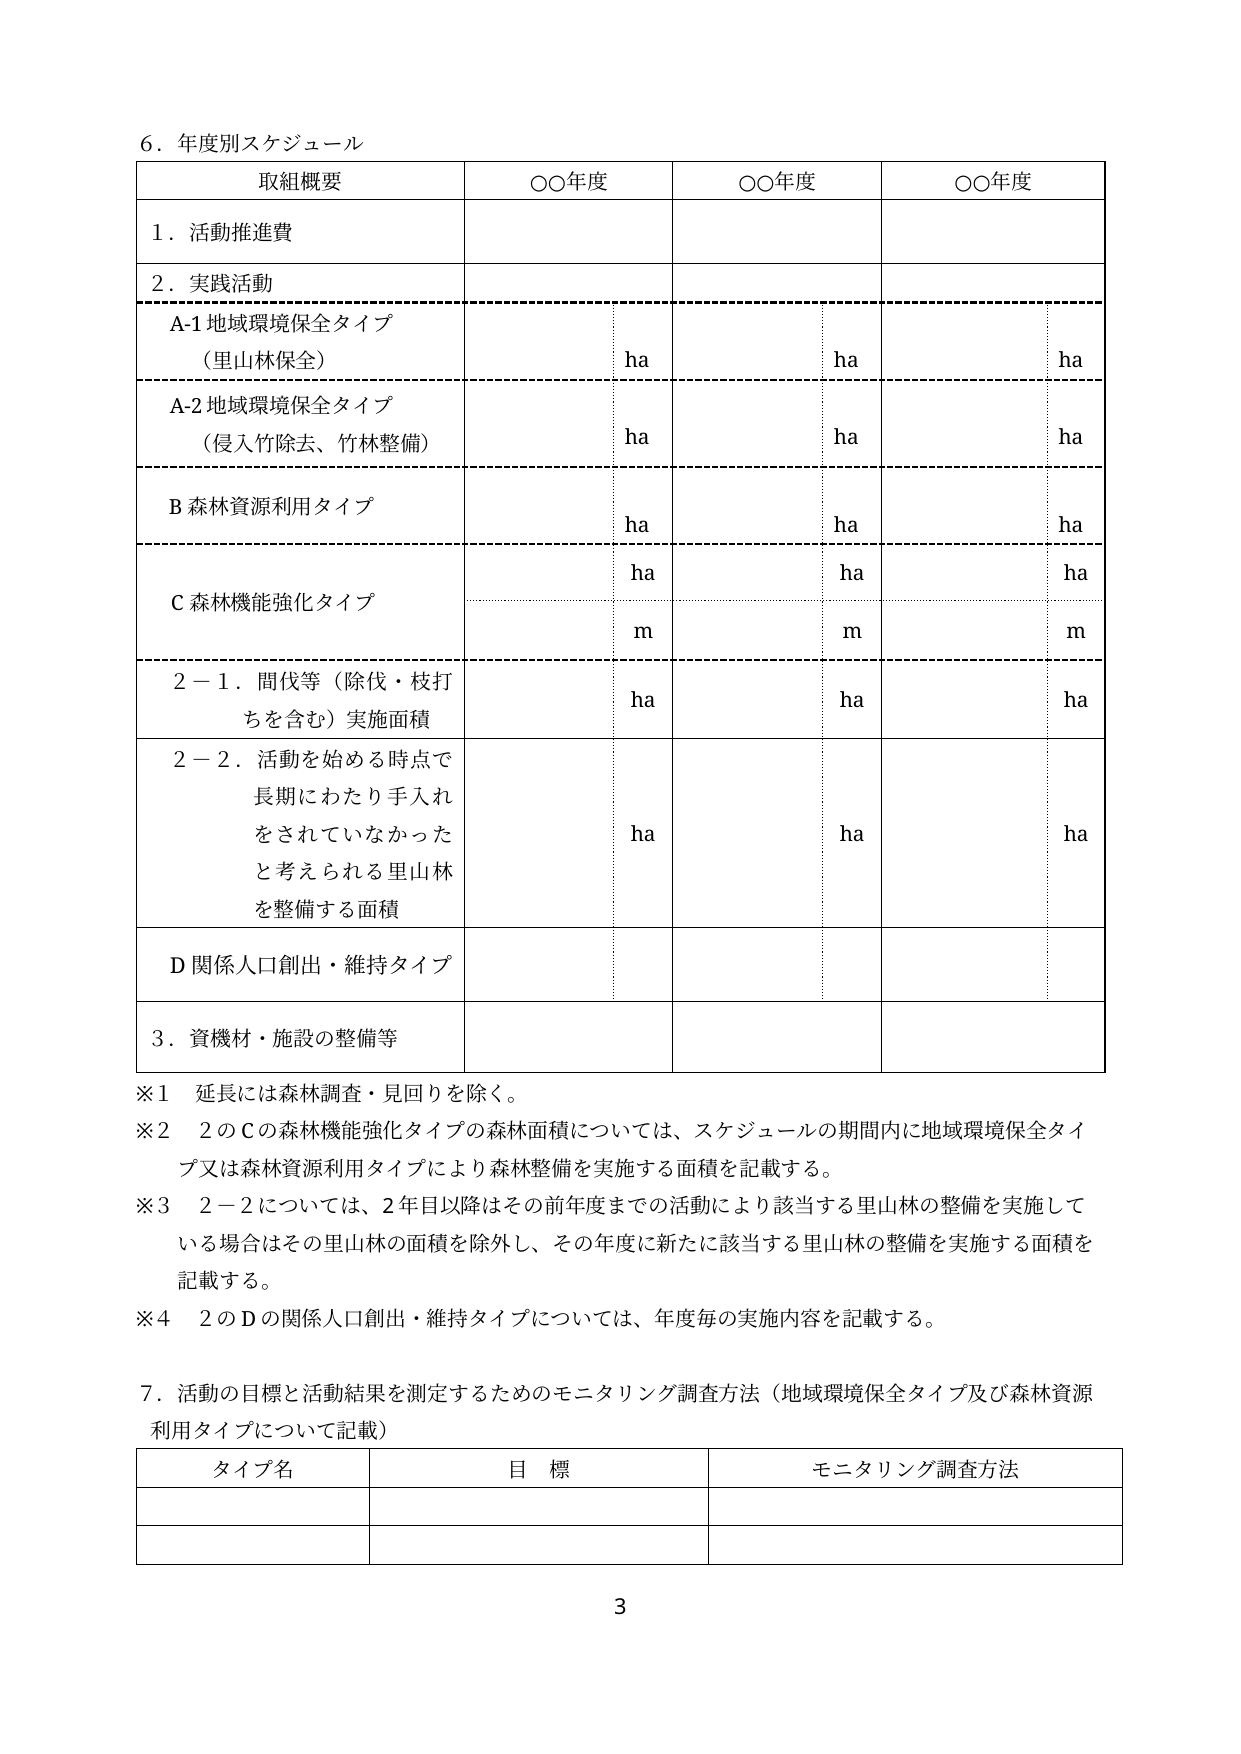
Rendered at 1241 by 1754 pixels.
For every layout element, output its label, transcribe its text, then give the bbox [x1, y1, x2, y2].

table_cell [709, 1526, 1122, 1564]
table_cell [465, 200, 672, 263]
table_cell [465, 466, 613, 543]
table_header ○○年度 [465, 162, 672, 199]
table_cell [709, 1488, 1122, 1525]
table_cell [882, 928, 1047, 1001]
table_cell B 森林資源利用タイプ [137, 466, 464, 543]
text ７．活動の目標と活動結果を測定するためのモニタリング調査方法（地域環境保全タイプ及び森林資源利用タイプについて記載） [136, 1373, 1104, 1448]
table_cell C 森林機能強化タイプ [137, 543, 464, 659]
table_header ○○年度 [882, 162, 1104, 199]
table_cell A-2地域環境保全タイプ （侵入竹除去、竹林整備） [137, 379, 464, 466]
table_cell [673, 379, 822, 466]
table_cell [882, 659, 1047, 738]
table_cell ha [613, 466, 672, 543]
table_cell [1047, 928, 1104, 1001]
table_cell [823, 928, 881, 1001]
table_cell [882, 264, 1104, 301]
text ６．年度別スケジュール [136, 123, 1104, 161]
table_cell [465, 928, 613, 1001]
table_cell ２－１．間伐等（除伐・枝打ちを含む）実施面積 [137, 659, 464, 738]
table_cell [673, 739, 822, 927]
table_cell [882, 600, 1047, 659]
table_cell [465, 543, 613, 600]
table_cell [370, 1526, 708, 1564]
table_cell [465, 264, 672, 301]
table_cell [673, 264, 881, 301]
table_cell [137, 1488, 369, 1525]
table_cell [882, 543, 1047, 600]
table_header モニタリング調査方法 [709, 1449, 1122, 1487]
text ※４ ２のDの関係人口創出・維持タイプについては、年度毎の実施内容を記載する。 [136, 1298, 1104, 1336]
table_cell [465, 379, 613, 466]
table_cell ha [1047, 466, 1104, 543]
table_cell m [613, 600, 672, 659]
table_cell [882, 200, 1104, 263]
table_cell [465, 659, 613, 738]
table_header 取組概要 [137, 162, 464, 199]
table_cell ha [823, 379, 881, 466]
table_cell [465, 739, 613, 927]
table_cell ha [823, 301, 881, 378]
table_cell ha [823, 659, 881, 738]
text ※３ ２－２については、2年目以降はその前年度までの活動により該当する里山林の整備を実施している場合はその里山林の面積を除外し、その年度に新たに該当する里山林の整備を実施する面積を記載する。 [136, 1186, 1104, 1298]
table_cell [882, 379, 1047, 466]
table_cell ha [823, 739, 881, 927]
table_cell ha [613, 543, 672, 600]
text ※２ ２のCの森林機能強化タイプの森林面積については、スケジュールの期間内に地域環境保全タイプ又は森林資源利用タイプにより森林整備を実施する面積を記載する。 [136, 1111, 1104, 1186]
table_header 目 標 [370, 1449, 708, 1487]
table_cell [882, 739, 1047, 927]
table_cell [673, 301, 822, 378]
table_header ○○年度 [673, 162, 881, 199]
table_cell [673, 200, 881, 263]
table_cell [673, 466, 822, 543]
table_header タイプ名 [137, 1449, 369, 1487]
table_cell ha [613, 301, 672, 378]
table_cell ３．資機材・施設の整備等 [137, 1002, 464, 1072]
table_cell [673, 543, 822, 600]
table_cell １．活動推進費 [137, 200, 464, 263]
table_cell [613, 928, 672, 1001]
table_cell [465, 301, 613, 378]
table_cell ha [1047, 543, 1104, 600]
table_cell [137, 1526, 369, 1564]
table_cell A-1地域環境保全タイプ （里山林保全） [137, 301, 464, 378]
table_cell [370, 1488, 708, 1525]
table_cell [465, 600, 613, 659]
table_cell m [1047, 600, 1104, 659]
table_cell ha [1047, 659, 1104, 738]
text ※１ 延長には森林調査・見回りを除く。 [136, 1073, 1104, 1111]
table_cell ２．実践活動 [137, 264, 464, 301]
table_cell ha [1047, 301, 1104, 378]
table_cell ２－２．活動を始める時点で長期にわたり手入れをされていなかったと考えられる里山林を整備する面積 [137, 739, 464, 927]
table_cell [465, 1002, 672, 1072]
table_cell [673, 600, 822, 659]
table_cell ha [823, 466, 881, 543]
table_cell [673, 659, 822, 738]
table_cell m [823, 600, 881, 659]
table_cell ha [613, 739, 672, 927]
table_cell [882, 301, 1047, 378]
table_cell ha [613, 379, 672, 466]
table_cell ha [1047, 379, 1104, 466]
table_cell ha [823, 543, 881, 600]
table_cell [673, 1002, 881, 1072]
table_cell [882, 466, 1047, 543]
table_cell [882, 1002, 1104, 1072]
table_cell ha [1047, 739, 1104, 927]
table_cell D 関係人口創出・維持タイプ [137, 928, 464, 1001]
table_cell [673, 928, 822, 1001]
table_cell ha [613, 659, 672, 738]
